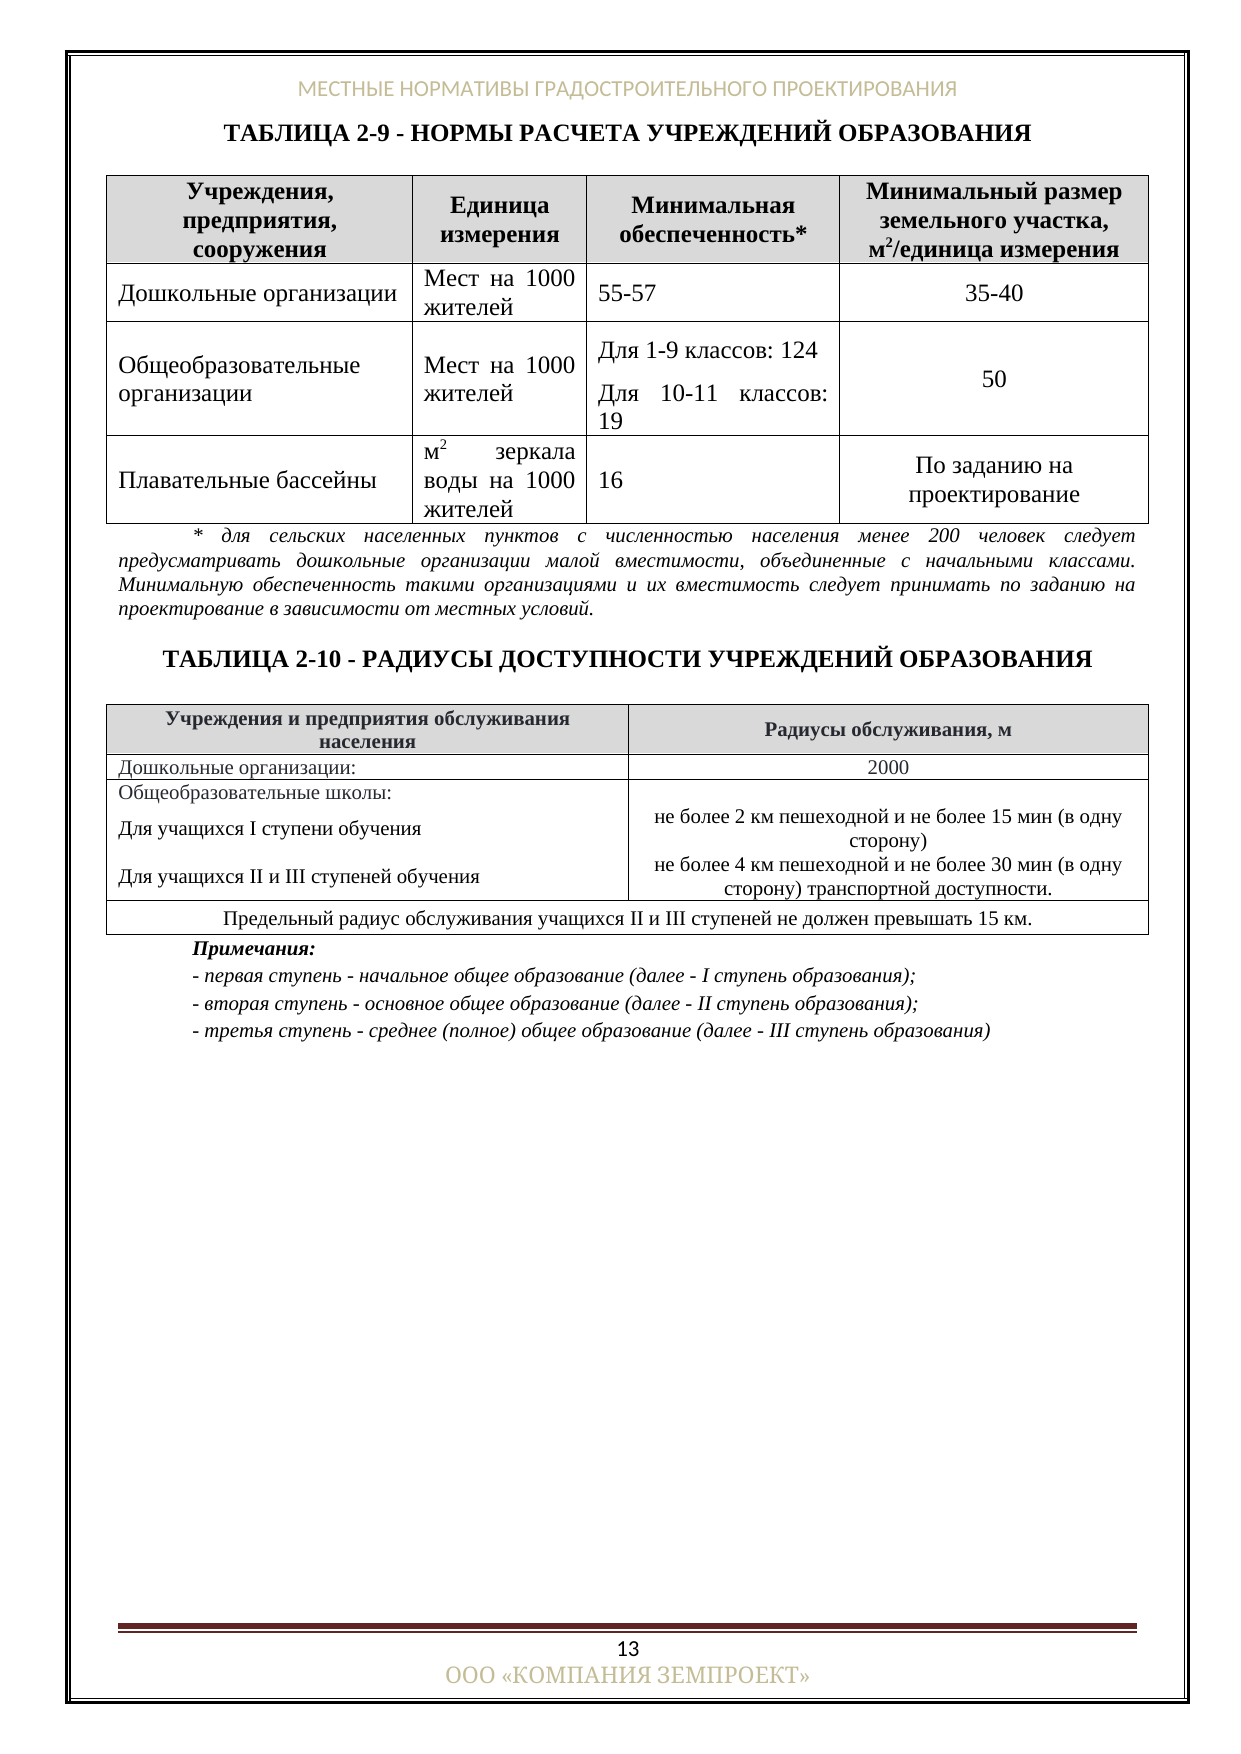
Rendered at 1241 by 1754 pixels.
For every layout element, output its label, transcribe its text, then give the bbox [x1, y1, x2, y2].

table_cell 55-57 [587, 264, 839, 321]
table_cell Дошкольные организации [107, 264, 412, 321]
table_cell Дошкольные организации: [107, 755, 628, 779]
table_cell По заданию на проектирование [840, 436, 1148, 522]
table_cell Для учащихся II и III ступеней обучения [107, 852, 628, 900]
table_cell Мест на 1000 жителей [413, 264, 586, 321]
text * для сельских населенных пунктов с численностью населения менее 200 человек следует предусматривать дошкольные организации малой вместимости, объединенные с начальными классами. Минимальную обеспеченность такими организациями и их вместимость следует принимать по заданию на проектирование в зависимости от местных условий. [118, 524, 1137, 620]
table_cell не более 4 км пешеходной и не более 30 мин (в одну сторону) транспортной доступности. [629, 852, 1148, 900]
table_header Учреждения, предприятия, сооружения [107, 176, 412, 262]
table_header Минимальная обеспеченность* [587, 176, 839, 262]
table_cell 2000 [629, 755, 1148, 779]
table_cell 16 [587, 436, 839, 522]
text - третья ступень - среднее (полное) общее образование (далее - III ступень образования) [118, 1018, 1137, 1042]
table_cell Общеобразовательные организации [107, 322, 412, 435]
text - вторая ступень - основное общее образование (далее - II ступень образования); [118, 991, 1137, 1015]
table_cell 35-40 [840, 264, 1148, 321]
table_header Радиусы обслуживания, м [629, 705, 1148, 753]
table_cell Для 1-9 классов: 124 [587, 322, 839, 377]
table_cell [629, 780, 1148, 804]
table_header Минимальный размер земельного участка, м2/единица измерения [840, 176, 1148, 262]
table_cell Общеобразовательные школы: [107, 780, 628, 804]
text Примечания: [118, 935, 1137, 959]
subtitle ТАБЛИЦА 2-10 - радиусы доступности учреждений образования [118, 644, 1137, 672]
table_header Учреждения и предприятия обслуживания населения [107, 705, 628, 753]
table_cell Для учащихся I ступени обучения [107, 804, 628, 852]
table_header Единица измерения [413, 176, 586, 262]
table_cell Мест на 1000 жителей [413, 322, 586, 435]
subtitle ТАБЛИЦА 2-9 - Нормы расчета учреждений образования [118, 118, 1137, 147]
table_cell не более 2 км пешеходной и не более 15 мин (в одну сторону) [629, 804, 1148, 852]
text - первая ступень - начальное общее образование (далее - I ступень образования); [118, 963, 1137, 987]
table_cell Для 10-11 классов: 19 [587, 377, 839, 435]
table_cell Предельный радиус обслуживания учащихся II и III ступеней не должен превышать 15 км. [107, 901, 1148, 934]
table_cell 50 [840, 322, 1148, 435]
table_cell м2 зеркала воды на 1000 жителей [413, 436, 586, 522]
table_cell Плавательные бассейны [107, 436, 412, 522]
